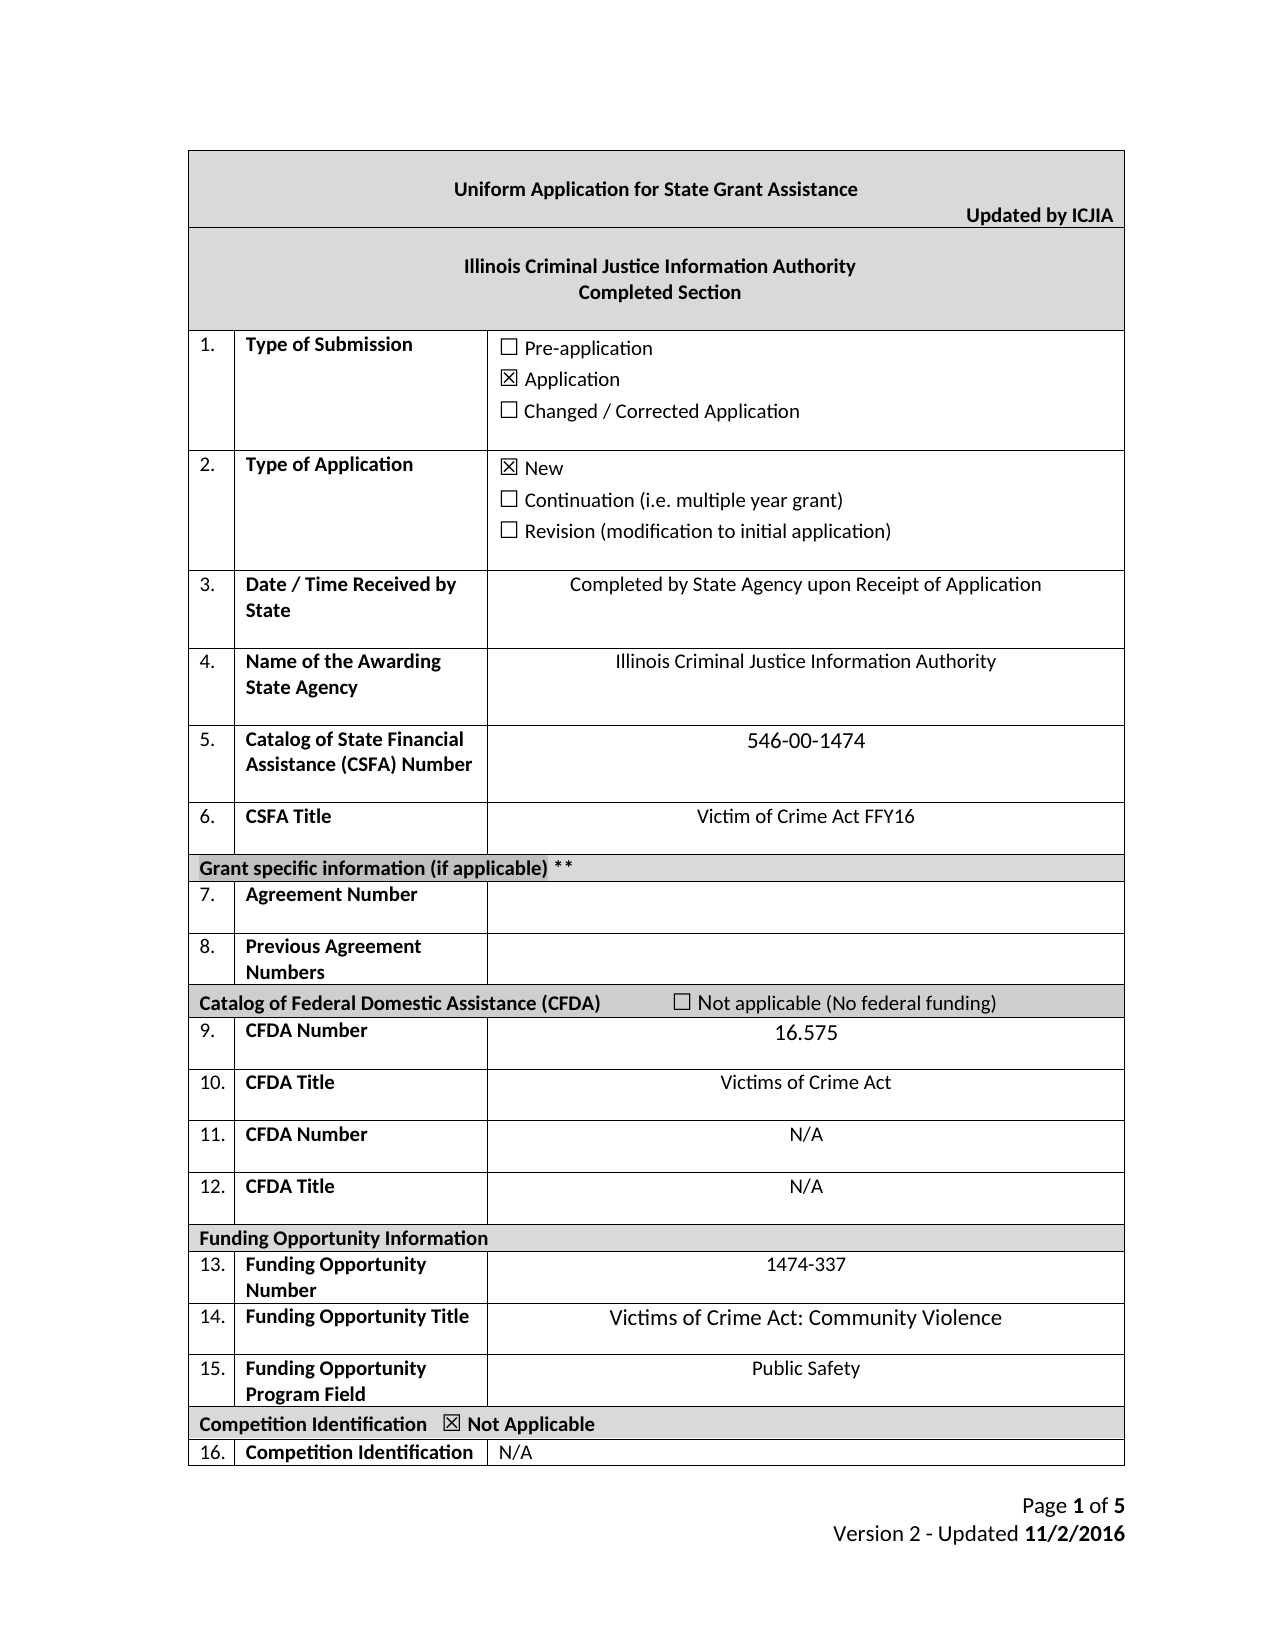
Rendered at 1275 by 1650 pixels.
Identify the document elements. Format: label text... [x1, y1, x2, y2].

table_cell [189, 1304, 234, 1354]
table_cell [235, 1440, 487, 1465]
table_cell N/A [488, 1173, 1124, 1224]
table_cell [189, 571, 234, 648]
table_header Uniform Application for State Grant Assistance Updated by ICJIA [189, 151, 1124, 227]
table_cell Type of Application [235, 451, 487, 570]
table_cell Victims of Crime Act: Community Violence [488, 1304, 1124, 1354]
table_cell [488, 882, 1124, 932]
table_cell Funding Opportunity Title [235, 1304, 487, 1354]
table_cell Pre-application Application Changed / Corrected Application [488, 331, 1124, 450]
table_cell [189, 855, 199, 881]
table_cell Grant specific information (if applicable) ** [548, 855, 1124, 881]
table_cell [189, 1440, 234, 1465]
table_cell Public Safety [488, 1355, 1124, 1406]
table_cell Previous Agreement Numbers [235, 934, 487, 984]
table_cell Funding Opportunity Number [235, 1252, 487, 1302]
table_cell 1474-337 [488, 1252, 1124, 1302]
table_cell Name of the Awarding State Agency [235, 649, 487, 725]
table_cell Funding Opportunity Information [189, 1225, 1124, 1251]
table_cell New Continuation (i.e. multiple year grant) Revision (modification to initial application) [488, 451, 1124, 570]
table_cell [189, 331, 234, 450]
table_cell [189, 1252, 234, 1302]
table_cell CFDA Number [235, 1018, 487, 1068]
table_cell [189, 934, 234, 984]
table_cell 16.575 [488, 1018, 1124, 1068]
table_cell Victims of Crime Act [488, 1070, 1124, 1120]
table_cell Completed by State Agency upon Receipt of Application [488, 571, 1124, 648]
table_cell CSFA Title [235, 803, 487, 854]
table_cell Date / Time Received by State [235, 571, 487, 648]
table_cell Catalog of Federal Domestic Assistance (CFDA) Not applicable (No federal funding) [189, 985, 1124, 1017]
table_cell [488, 934, 1124, 984]
table_cell Illinois Criminal Justice Information Authority Completed Section [189, 228, 1124, 330]
table_cell Type of Submission [235, 331, 487, 450]
table_cell Victim of Crime Act FFY16 [488, 803, 1124, 854]
table_cell [189, 1018, 234, 1068]
table_cell [189, 1070, 234, 1120]
table_cell CFDA Title [235, 1070, 487, 1120]
table_cell CFDA Title [235, 1173, 487, 1224]
table_cell [189, 726, 234, 802]
table_cell [189, 803, 234, 854]
table_cell Agreement Number [235, 882, 487, 932]
table_cell Illinois Criminal Justice Information Authority [488, 649, 1124, 725]
table_cell [189, 1173, 234, 1224]
table_cell Competition Identification Not Applicable [189, 1407, 1124, 1438]
table_cell N/A [488, 1440, 1124, 1465]
table_cell [189, 649, 234, 725]
table_cell Funding Opportunity Program Field [235, 1355, 487, 1406]
table_cell [189, 451, 234, 570]
table_cell 546-00-1474 [488, 726, 1124, 802]
table_cell [189, 1121, 234, 1172]
table_cell [189, 1355, 234, 1406]
table_cell Catalog of State Financial Assistance (CSFA) Number [235, 726, 487, 802]
table_cell CFDA Number [235, 1121, 487, 1172]
table_cell N/A [488, 1121, 1124, 1172]
table_cell [189, 882, 234, 932]
